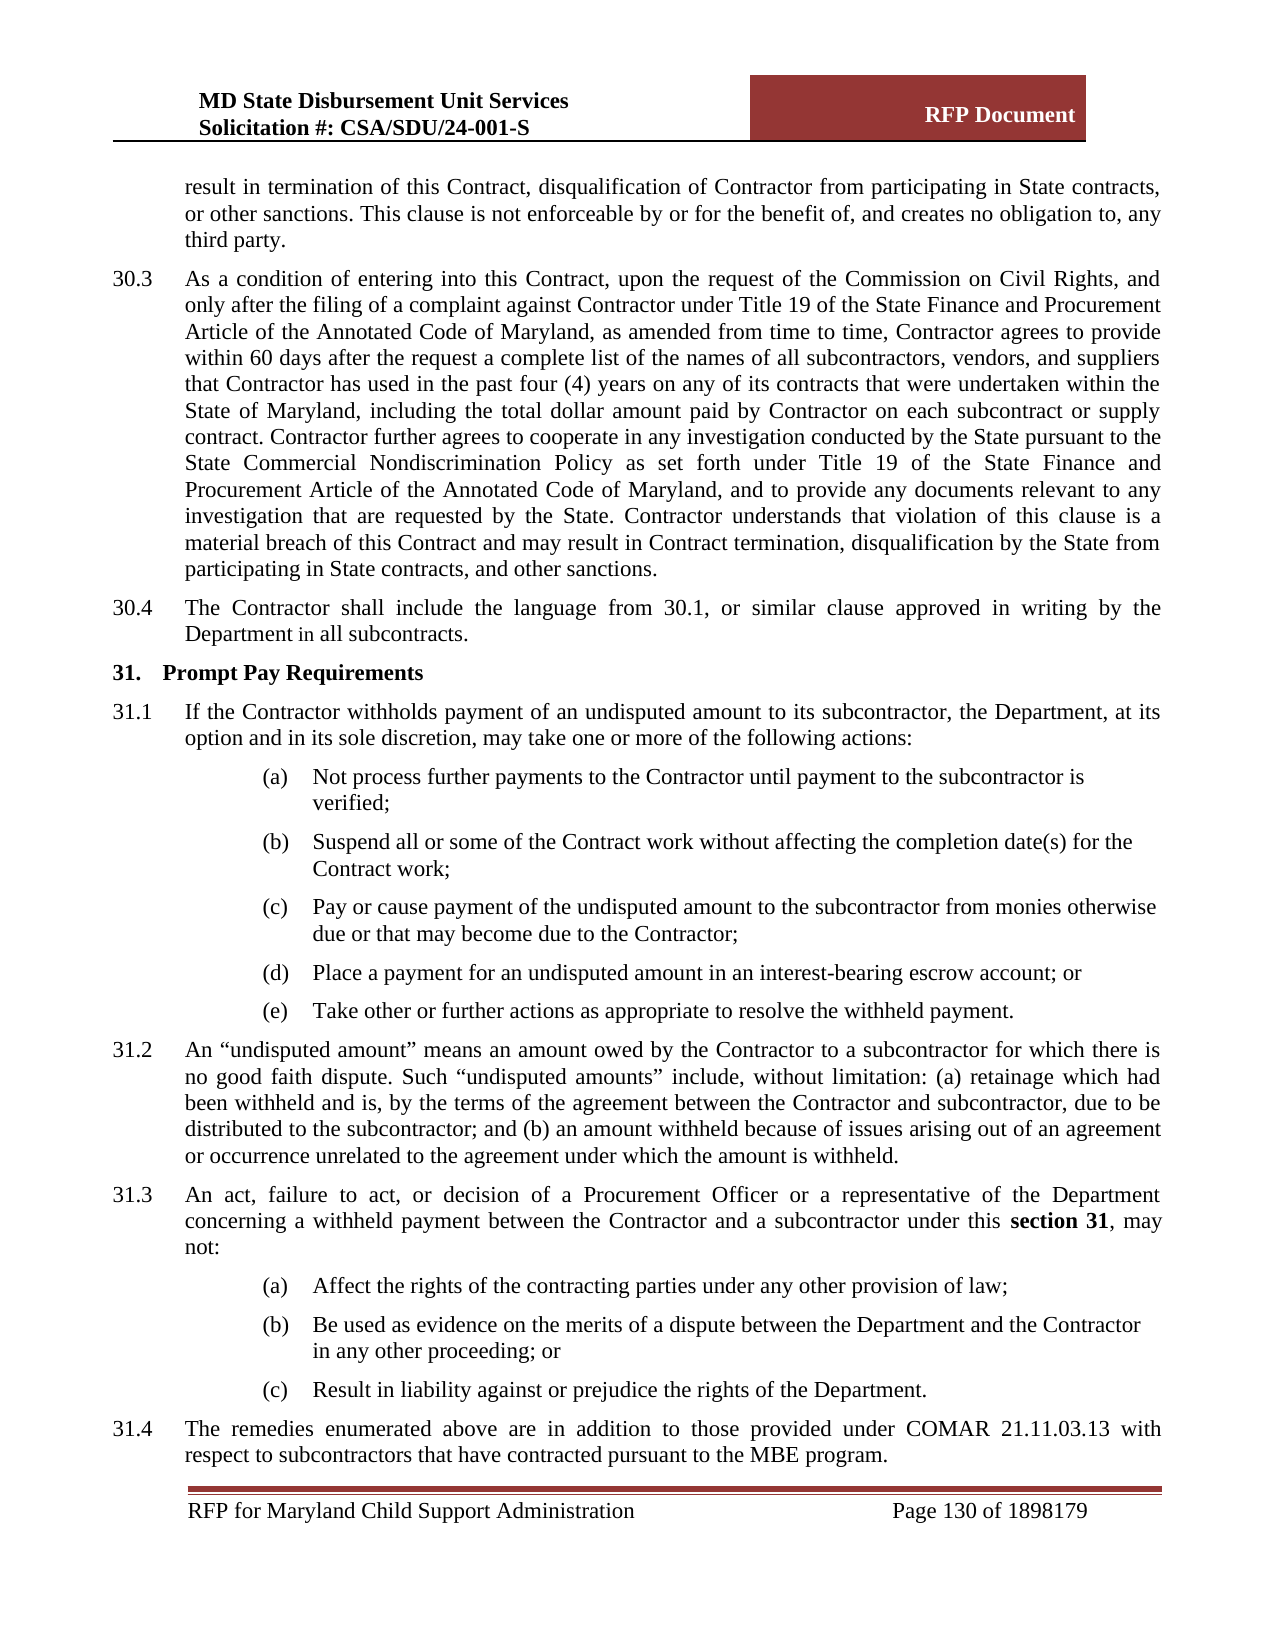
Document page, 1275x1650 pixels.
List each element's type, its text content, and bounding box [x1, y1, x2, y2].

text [112, 173, 1162, 252]
text (a) Not process further payments to the Contractor until payment to the subcontractor is verified; [262, 763, 1162, 816]
text 30.3 As a condition of entering into this Contract, upon the request of the Commission on Civil Rights, and only after the filing of a complaint against Contractor under Title 19 of the State Finance and Procurement Article of the Annotated Code of Maryland, as amended from time to time, Contractor agrees to provide within 60 days after the request a complete list of the names of all subcontractors, vendors, and suppliers that Contractor has used in the past four (4) years on any of its contracts that were undertaken within the State of Maryland, including the total dollar amount paid by Contractor on each subcontract or supply contract. Contractor further agrees to cooperate in any investigation conducted by the State pursuant to the State Commercial Nondiscrimination Policy as set forth under Title 19 of the State Finance and Procurement Article of the Annotated Code of Maryland, and to provide any documents relevant to any investigation that are requested by the State. Contractor understands that violation of this clause is a material breach of this Contract and may result in Contract termination, disqualification by the State from participating in State contracts, and other sanctions. [112, 265, 1162, 581]
text 31.2 An “undisputed amount” means an amount owed by the Contractor to a subcontractor for which there is no good faith dispute. Such “undisputed amounts” include, without limitation: (a) retainage which had been withheld and is, by the terms of the agreement between the Contractor and subcontractor, due to be distributed to the subcontractor; and (b) an amount withheld because of issues arising out of an agreement or occurrence unrelated to the agreement under which the amount is withheld. [112, 1036, 1162, 1168]
text (b) Suspend all or some of the Contract work without affecting the completion date(s) for the Contract work; [262, 828, 1162, 881]
text 31. Prompt Pay Requirements [112, 659, 1162, 685]
text (d) Place a payment for an undisputed amount in an interest-bearing escrow account; or [262, 959, 1162, 985]
text 30.4 The Contractor shall include the language from 30.1, or similar clause approved in writing by the Department in all subcontracts. [112, 594, 1162, 646]
text 31.1 If the Contractor withholds payment of an undisputed amount to its subcontractor, the Department, at its option and in its sole discretion, may take one or more of the following actions: [112, 698, 1162, 751]
text 31.3 An act, failure to act, or decision of a Procurement Officer or a representative of the Department concerning a withheld payment between the Contractor and a subcontractor under this section 31, may not: [112, 1181, 1162, 1260]
text (c) Result in liability against or prejudice the rights of the Department. [262, 1376, 1162, 1403]
text (b) Be used as evidence on the merits of a dispute between the Department and the Contractor in any other proceeding; or [262, 1311, 1162, 1364]
text (e) Take other or further actions as appropriate to resolve the withheld payment. [262, 997, 1162, 1024]
text 31.4 The remedies enumerated above are in addition to those provided under COMAR 21.11.03.13 with respect to subcontractors that have contracted pursuant to the MBE program. [112, 1415, 1162, 1468]
text (c) Pay or cause payment of the undisputed amount to the subcontractor from monies otherwise due or that may become due to the Contractor; [262, 893, 1162, 946]
text (a) Affect the rights of the contracting parties under any other provision of law; [262, 1272, 1162, 1298]
